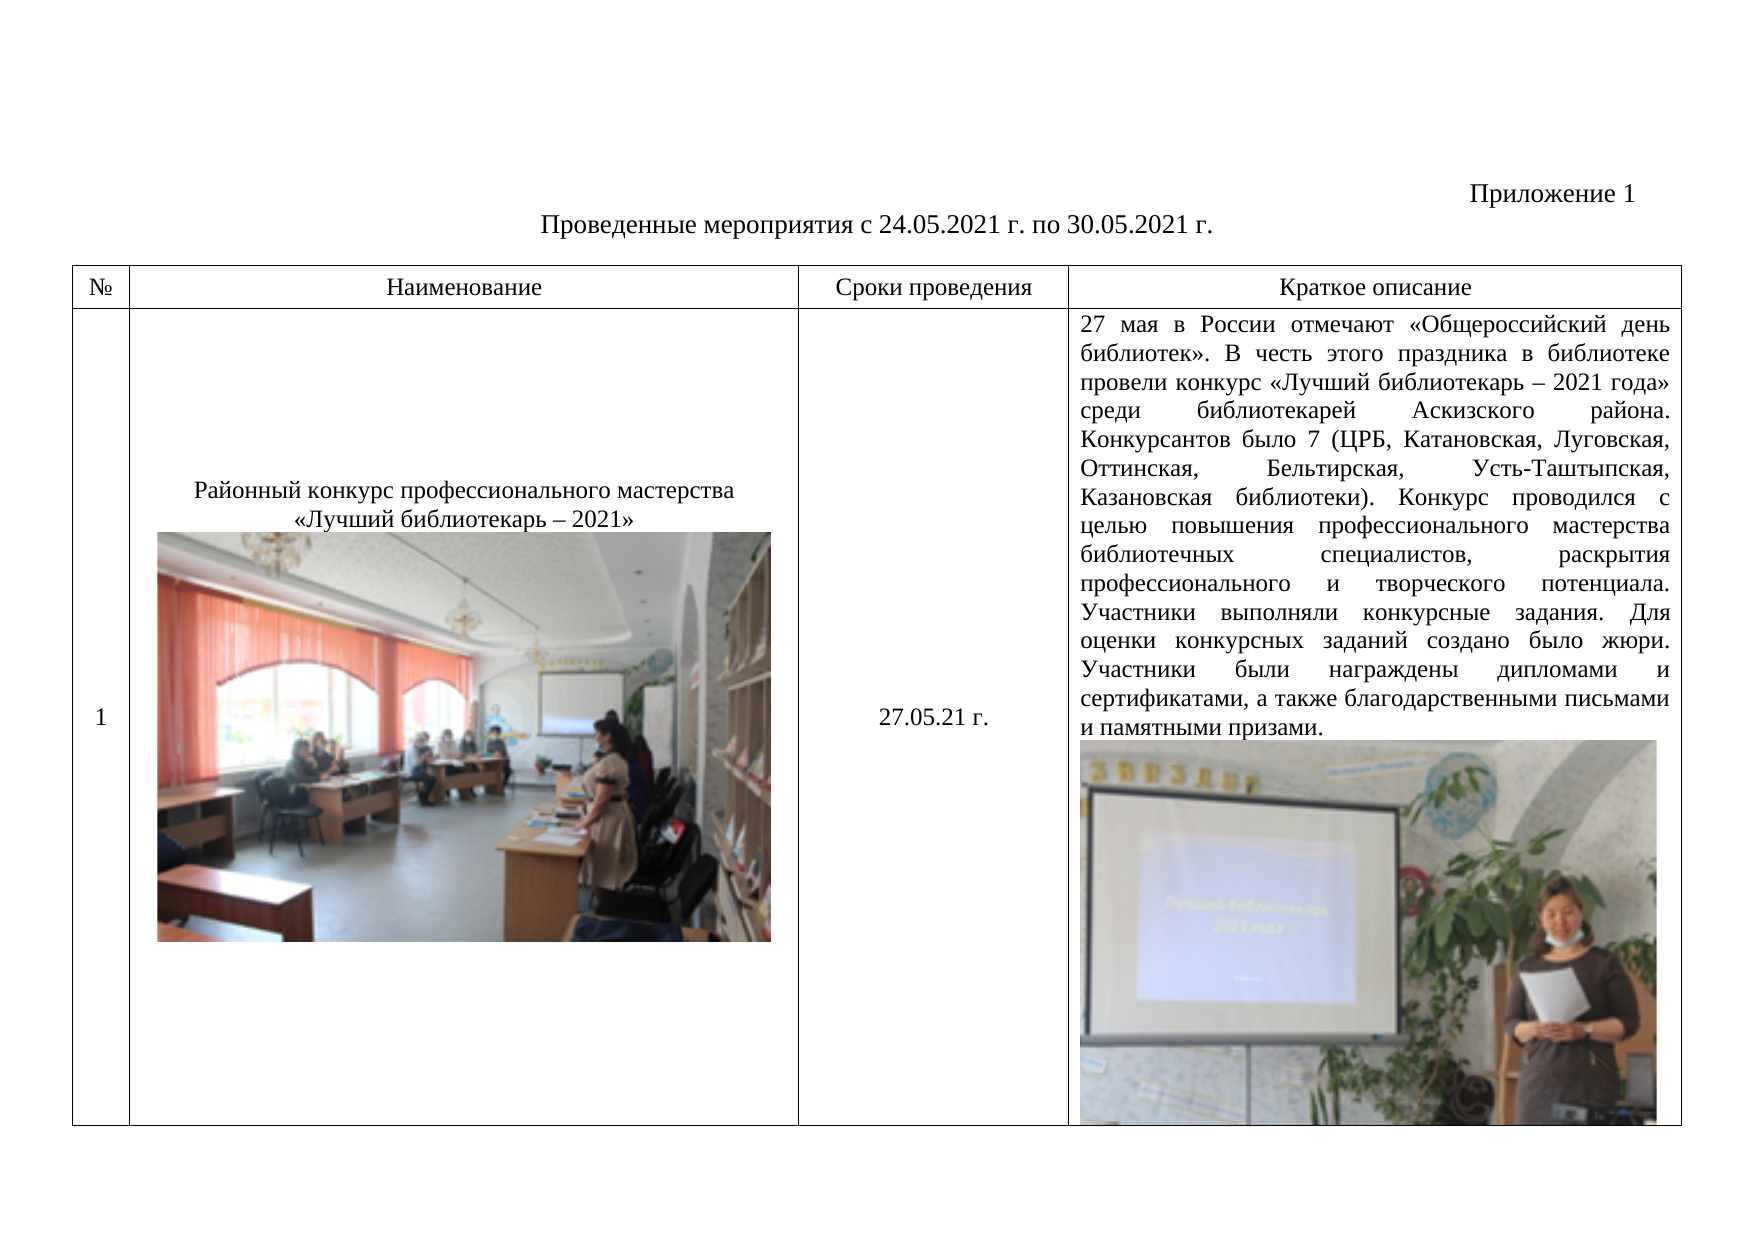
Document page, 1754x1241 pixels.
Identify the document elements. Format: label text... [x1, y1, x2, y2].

table_cell 27 мая в России отмечают «Общероссийский день библиотек». В честь этого праздника в библиотеке провели конкурс «Лучший библиотекарь – 2021 года» среди библиотекарей Аскизского района. Конкурсантов было 7 (ЦРБ, Катановская, Луговская, Оттинская, Бельтирская, Усть-Таштыпская, Казановская библиотеки). Конкурс проводился с целью повышения профессионального мастерства библиотечных специалистов, раскрытия профессионального и творческого потенциала. Участники выполняли конкурсные задания. Для оценки конкурсных заданий создано было жюри. Участники были награждены дипломами и сертификатами, а также благодарственными письмами и памятными призами. [1069, 309, 1681, 1125]
table_cell 27.05.21 г. [799, 309, 1068, 1125]
table_header Сроки проведения [799, 266, 1068, 308]
picture [157, 532, 771, 942]
text Проведенные мероприятия с 24.05.2021 г. по 30.05.2021 г. [118, 208, 1636, 239]
table_header № [73, 266, 129, 308]
picture [1080, 740, 1657, 1125]
table_header Краткое описание [1069, 266, 1681, 308]
table_cell 1 [73, 309, 129, 1125]
text Приложение 1 [118, 177, 1636, 208]
table_header Наименование [130, 266, 798, 308]
table_cell Районный конкурс профессионального мастерства «Лучший библиотекарь – 2021» [130, 309, 798, 1125]
